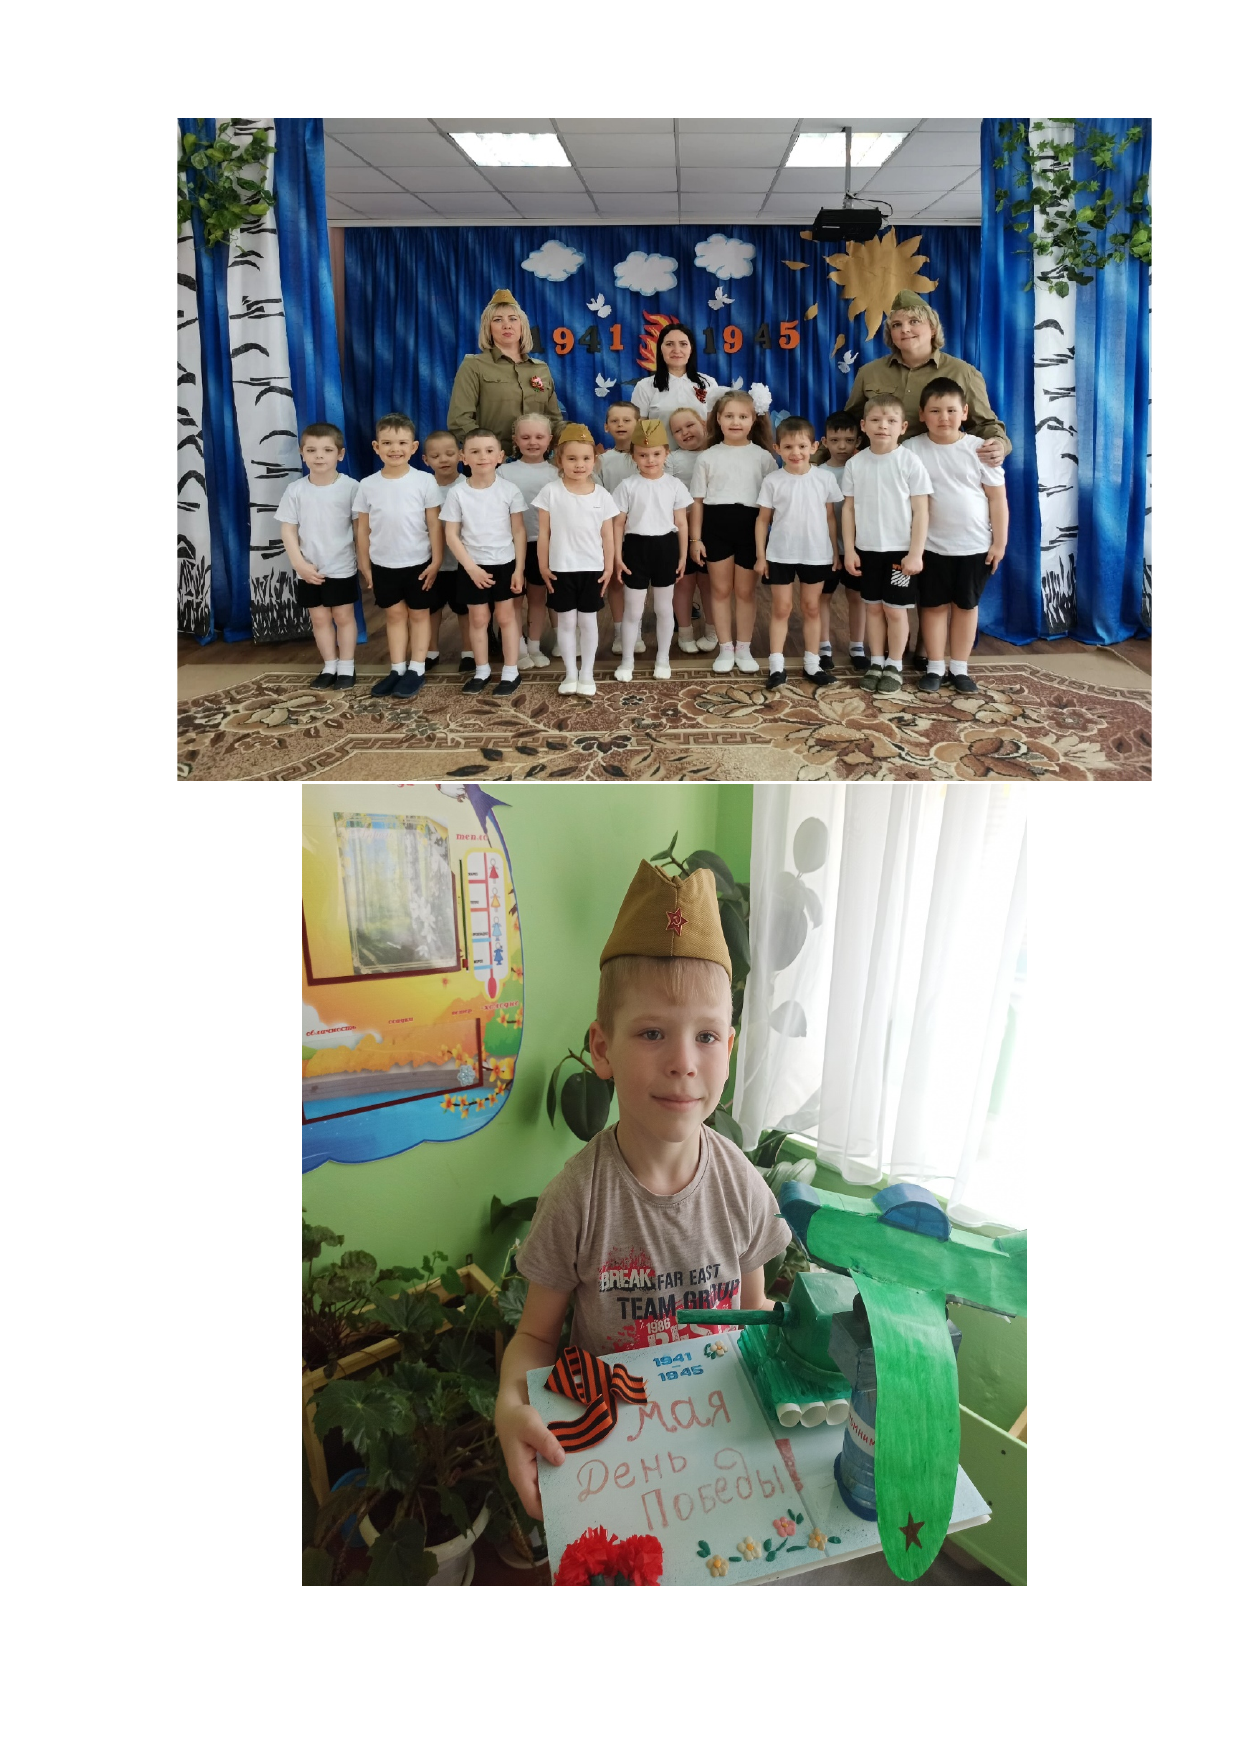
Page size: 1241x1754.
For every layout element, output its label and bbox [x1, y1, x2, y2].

picture [177, 118, 1152, 781]
picture [302, 784, 1027, 1586]
